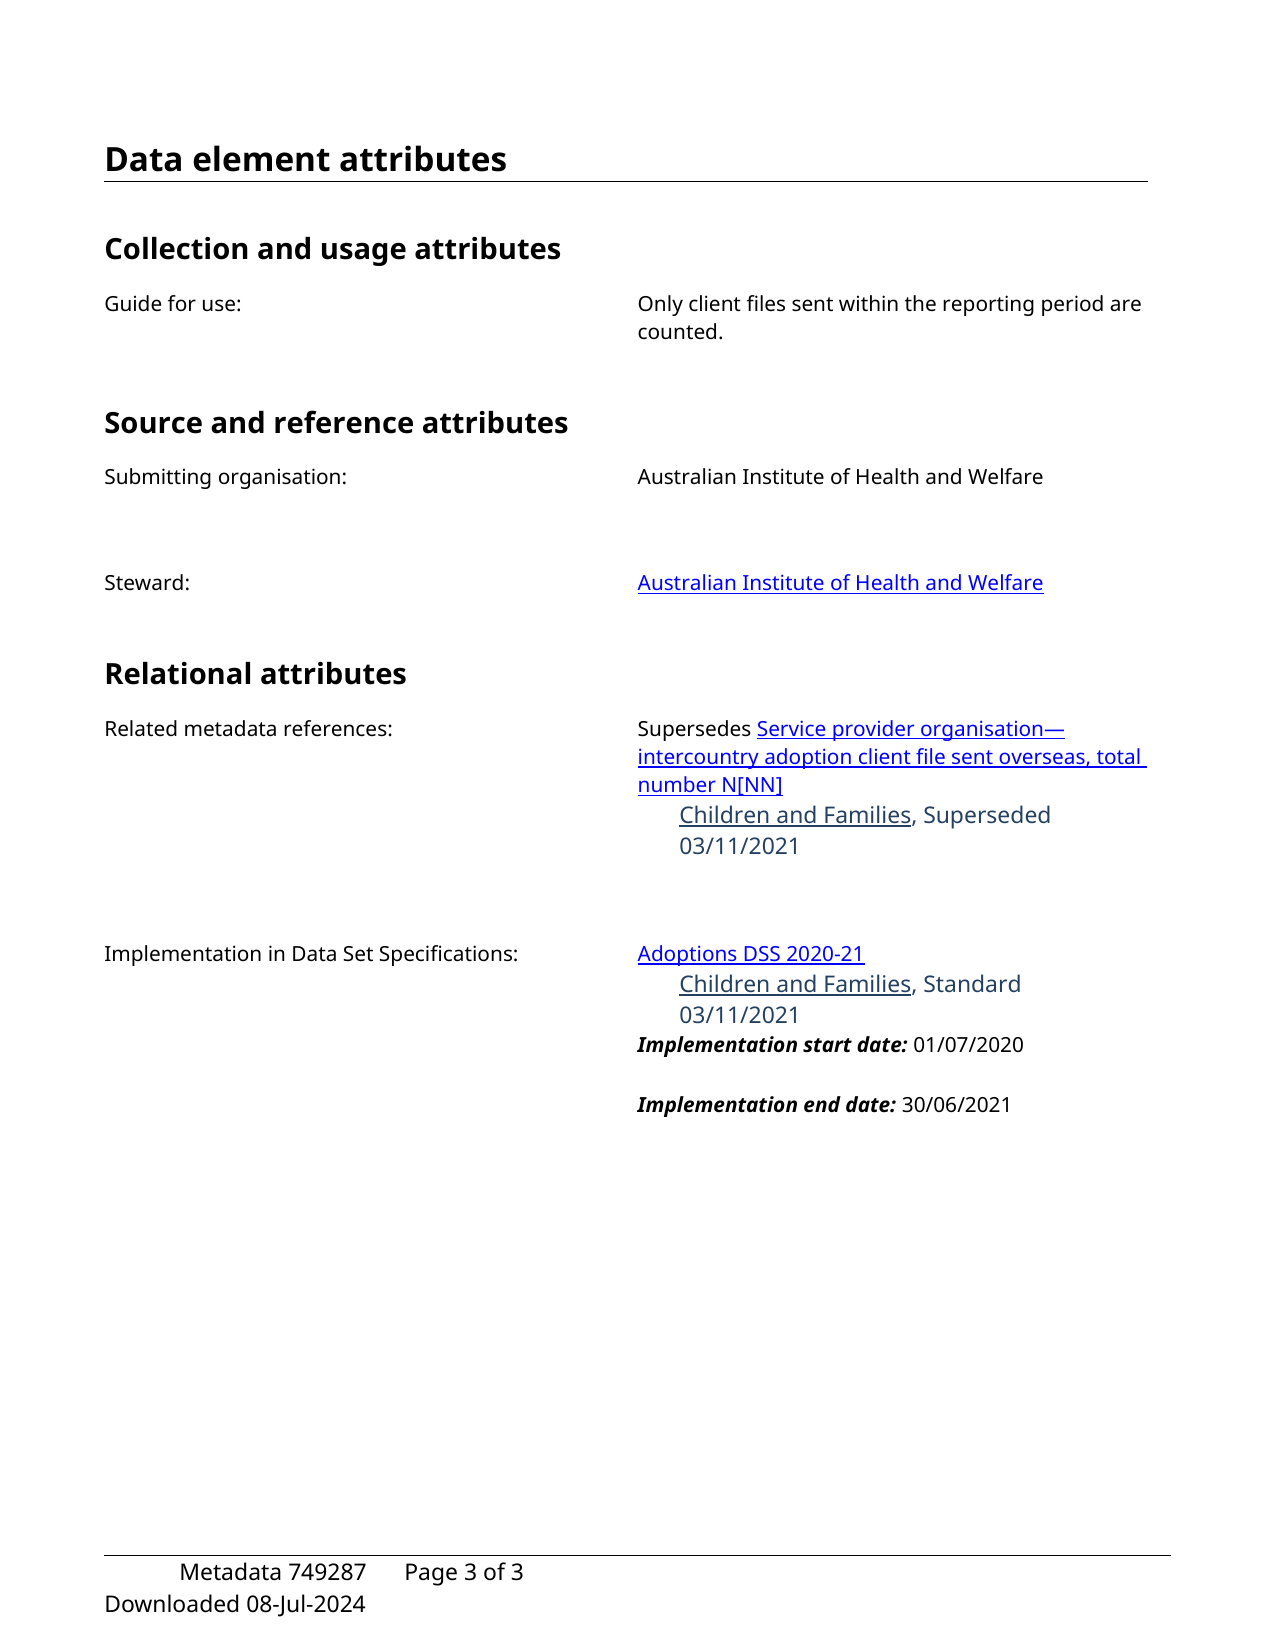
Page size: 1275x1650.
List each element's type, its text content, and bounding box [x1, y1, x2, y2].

table_cell Collection and usage attributes [93, 183, 1159, 278]
table_cell Adoptions DSS 2020-21 Children and Families, Standard 03/11/2021 Implementation start date: 01/07/2020 Implementation end date: 30/06/2021 [626, 929, 1159, 1188]
table_header Data element attributes [93, 110, 1159, 182]
table_cell Australian Institute of Health and Welfare [626, 558, 1159, 607]
table_cell Steward: [93, 558, 626, 607]
table_cell Related metadata references: [93, 703, 626, 929]
table_cell Implementation in Data Set Specifications: [93, 929, 626, 1188]
table_cell Supersedes Service provider organisation—intercountry adoption client file sent overseas, total number N[NN] Children and Families, Superseded 03/11/2021 [626, 703, 1159, 929]
table_cell Source and reference attributes [93, 356, 1159, 452]
table_cell Australian Institute of Health and Welfare [626, 452, 1159, 558]
table_cell Relational attributes [93, 608, 1159, 703]
table_cell Only client files sent within the reporting period are counted. [626, 278, 1159, 356]
table_cell Guide for use: [93, 278, 626, 356]
table_cell Submitting organisation: [93, 452, 626, 558]
